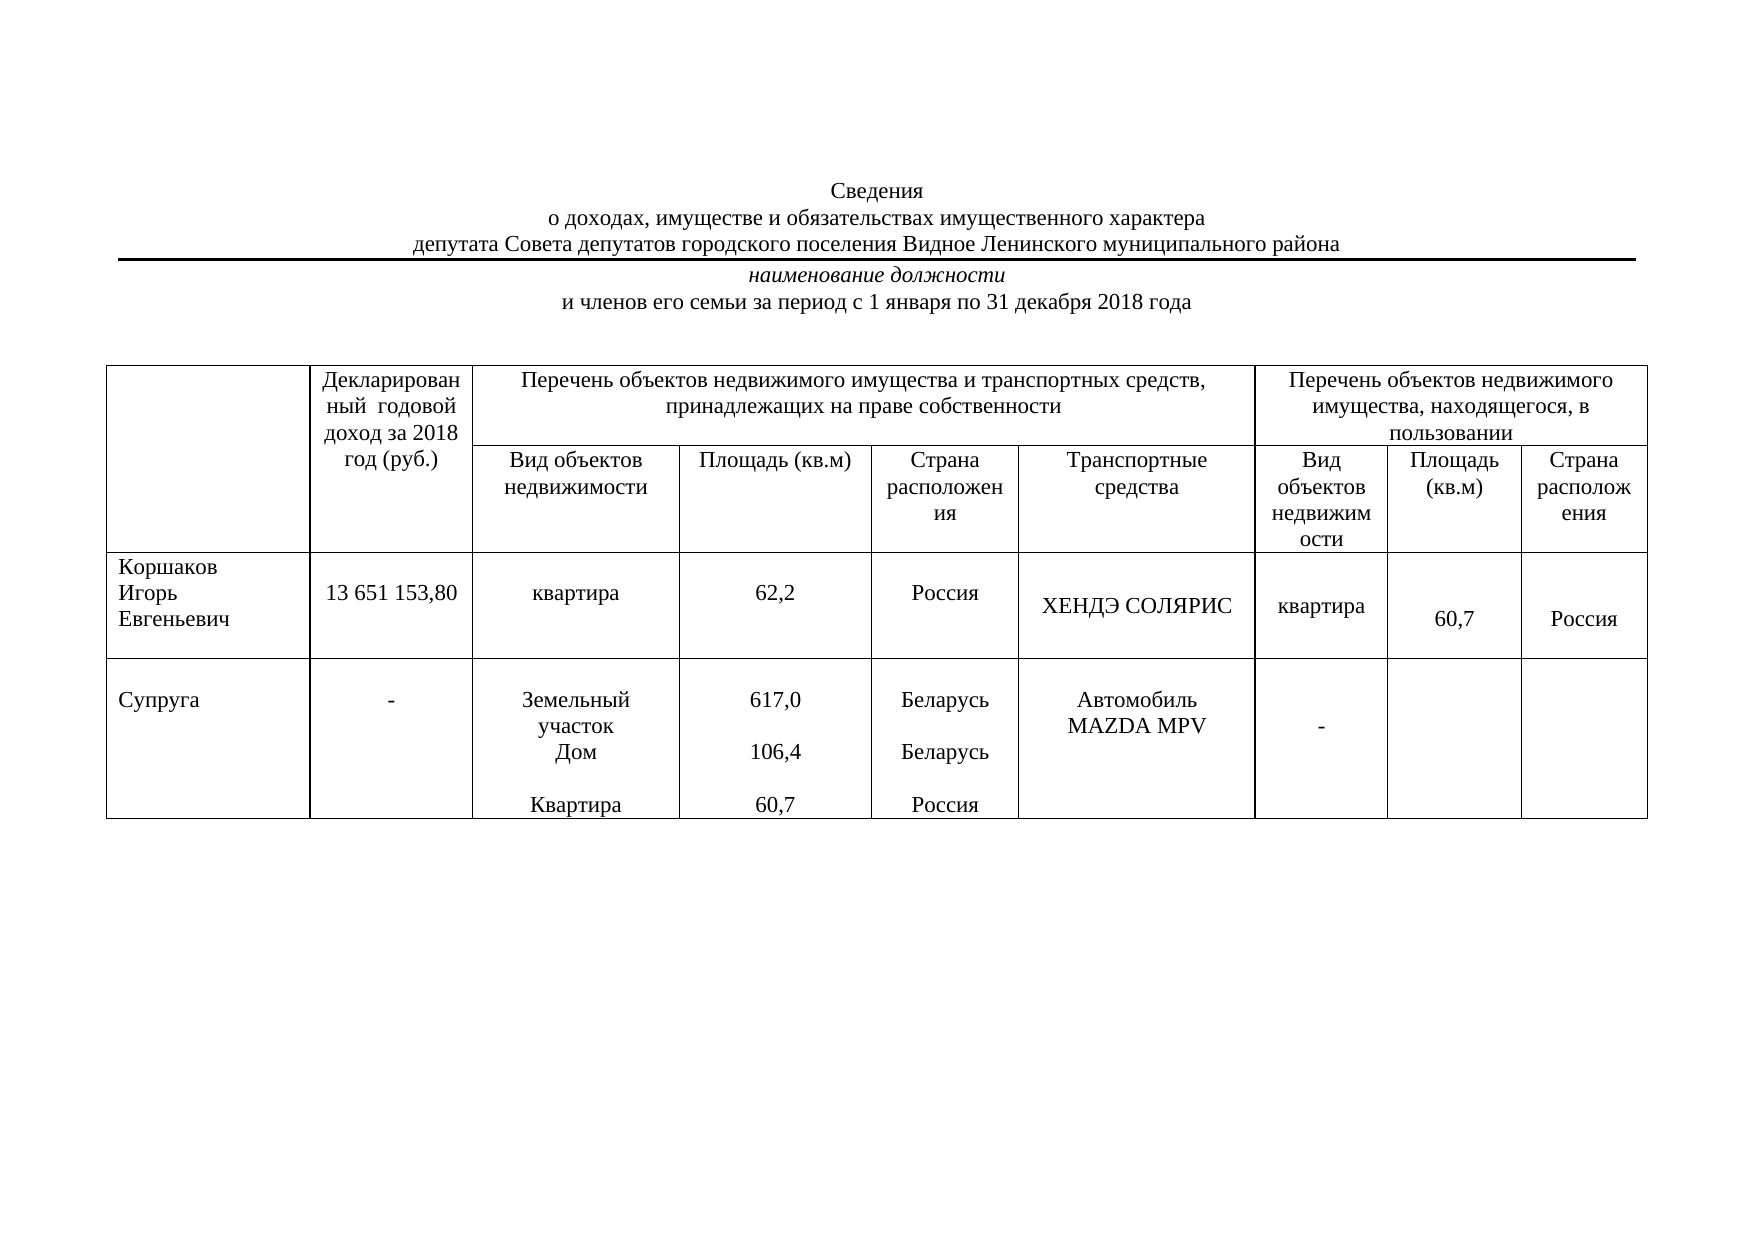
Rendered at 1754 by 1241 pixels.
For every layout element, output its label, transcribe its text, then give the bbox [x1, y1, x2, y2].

table_cell Супруга [107, 659, 309, 817]
table_cell Автомобиль MAZDA MPV [1019, 659, 1254, 817]
table_cell Страна расположения [1522, 446, 1647, 552]
table_cell квартира [473, 553, 679, 658]
table_cell Вид объектов недвижимости [473, 446, 679, 552]
table_cell Вид объектов недвижимости [1256, 446, 1387, 552]
table_cell Россия [1522, 553, 1647, 658]
table_header [107, 366, 309, 552]
table_cell 617,0 106,4 60,7 [680, 659, 871, 817]
text наименование должности [118, 261, 1636, 288]
text о доходах, имуществе и обязательствах имущественного характера [118, 203, 1636, 230]
table_header Перечень объектов недвижимого имущества, находящегося, в пользовании [1256, 366, 1647, 445]
text Сведения [118, 177, 1636, 203]
table_cell 60,7 [1388, 553, 1521, 658]
table_cell [1388, 659, 1521, 817]
table_cell [1522, 659, 1647, 817]
table_cell Земельный участок Дом Квартира [473, 659, 679, 817]
table_cell 13 651 153,80 [311, 553, 472, 658]
table_cell - [1256, 659, 1387, 817]
table_cell квартира [1256, 553, 1387, 658]
table_cell Беларусь Беларусь Россия [872, 659, 1018, 817]
table_header Перечень объектов недвижимого имущества и транспортных средств, принадлежащих на праве собственности [473, 366, 1254, 445]
table_header Декларированный годовой доход за 2018 год (руб.) [311, 366, 472, 552]
table_cell Площадь (кв.м) [1388, 446, 1521, 552]
table_cell Площадь (кв.м) [680, 446, 871, 552]
table_cell Россия [872, 553, 1018, 658]
table_cell ХЕНДЭ СОЛЯРИС [1019, 553, 1254, 658]
table_cell - [311, 659, 472, 817]
table_cell Коршаков Игорь Евгеньевич [107, 553, 309, 658]
table_cell 62,2 [680, 553, 871, 658]
table_cell Страна расположения [872, 446, 1018, 552]
text депутата Совета депутатов городского поселения Видное Ленинского муниципального района [118, 230, 1636, 258]
table_cell Транспортные средства [1019, 446, 1254, 552]
text и членов его семьи за период с 1 января по 31 декабря 2018 года [118, 288, 1636, 314]
